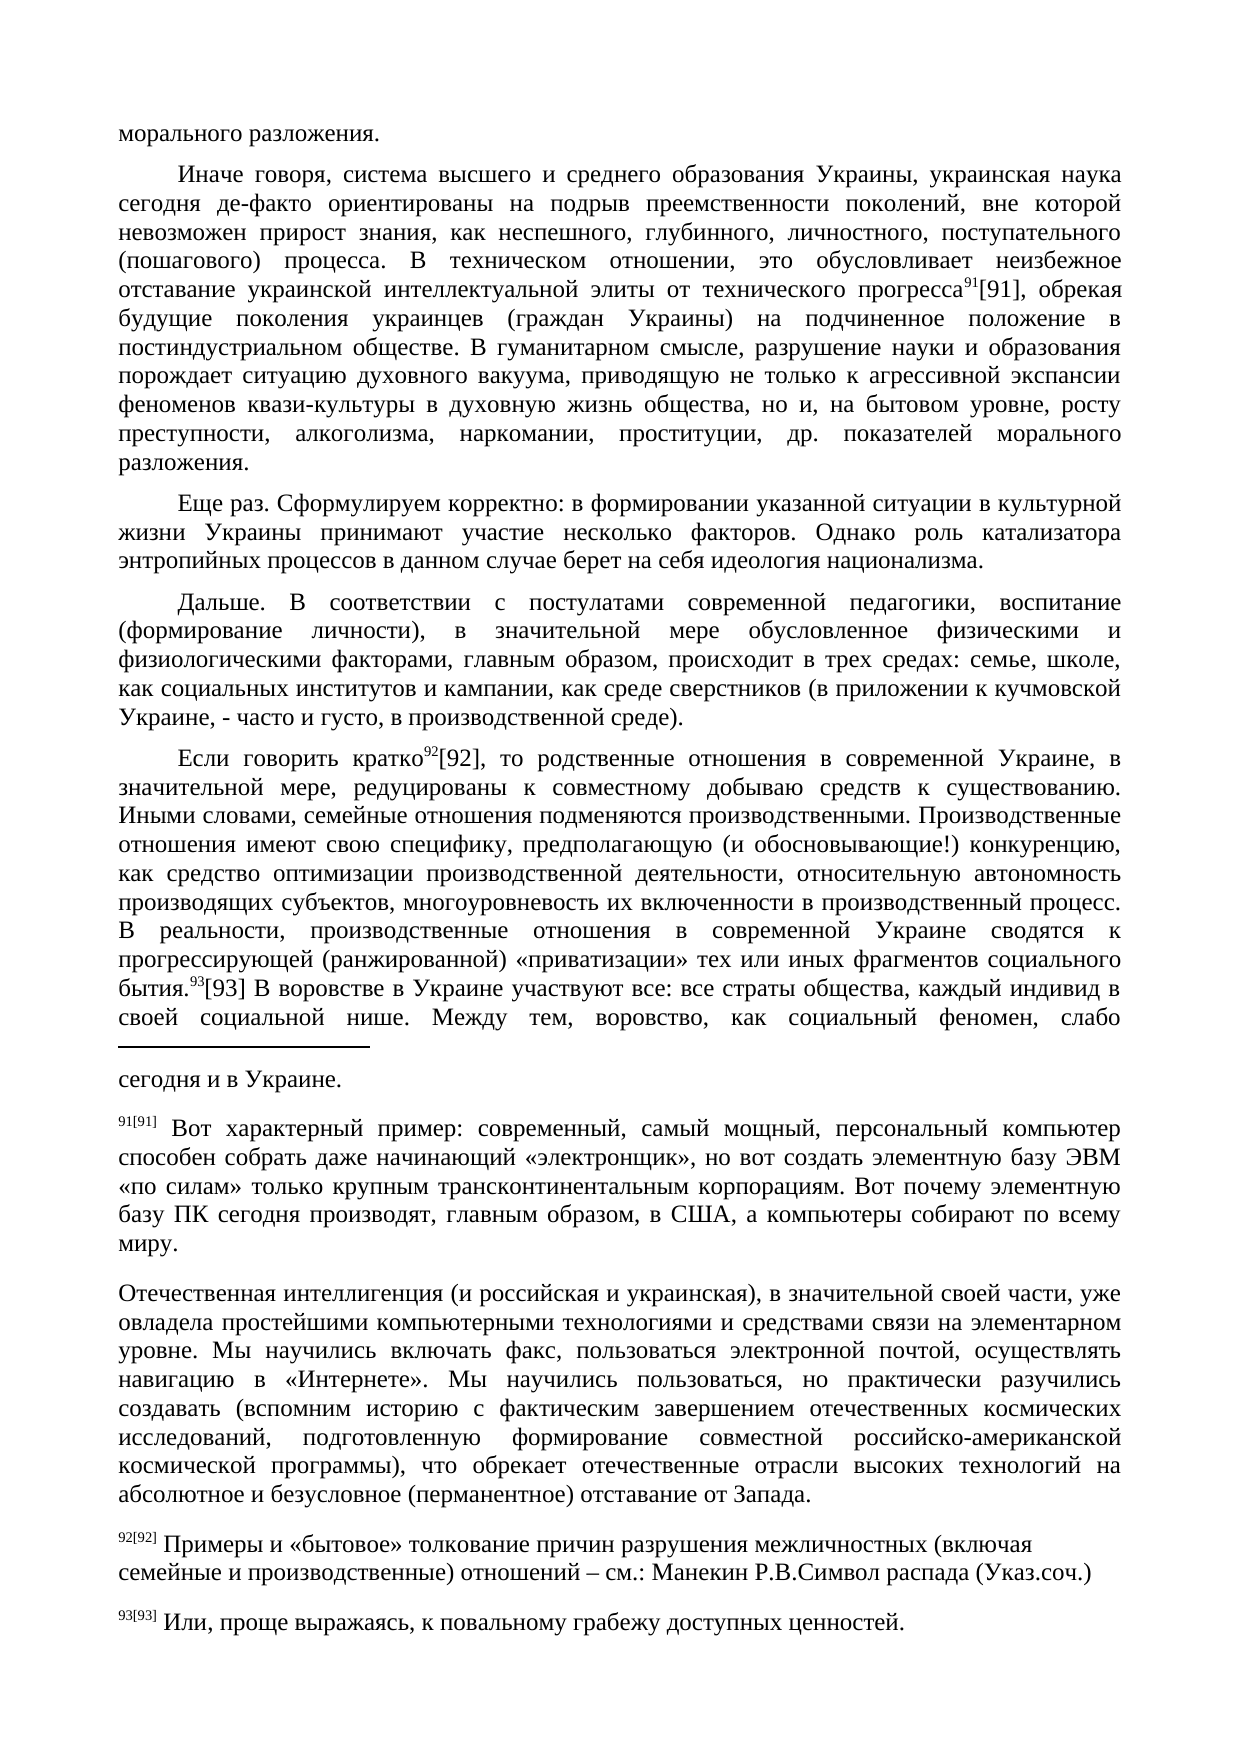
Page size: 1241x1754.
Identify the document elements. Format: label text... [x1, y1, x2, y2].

text Иначе говоря, система высшего и среднего образования Украины, украинская наука сегодня де-факто ориентированы на подрыв преемственности поколений, вне которой невозможен прирост знания, как неспешного, глубинного, личностного, поступательного (пошагового) процесса. В техническом отношении, это обусловливает неизбежное отставание украинской интеллектуальной элиты от технического прогресса[91], обрекая будущие поколения украинцев (граждан Украины) на подчиненное положение в постиндустриальном обществе. В гуманитарном смысле, разрушение науки и образования порождает ситуацию духовного вакуума, приводящую не только к агрессивной экспансии феноменов квази-культуры в духовную жизнь общества, но и, на бытовом уровне, росту преступности, алкоголизма, наркомании, проституции, др. показателей морального разложения. [118, 159, 1122, 476]
text Если говорить кратко[92], то родственные отношения в современной Украине, в значительной мере, редуцированы к совместному добываю средств к существованию. Иными словами, семейные отношения подменяются производственными. Производственные отношения имеют свою специфику, предполагающую (и обосновывающие!) конкуренцию, как средство оптимизации производственной деятельности, относительную автономность производящих субъектов, многоуровневость их включенности в производственный процесс. В реальности, производственные отношения в современной Украине сводятся к прогрессирующей (ранжированной) «приватизации» тех или иных фрагментов социального бытия.[93] В воровстве в Украине участвуют все: все страты общества, каждый индивид в своей социальной нише. Между тем, воровство, как социальный феномен, слабо коррелируется с понятием «стабильность» и, во многом, оказывается обусловленным элементарной удачей. В итоге, в такой «производственной деятельности» одним везет больше, другим – меньше. Как следствие, удачливые воры имеют более «крепкие» семьи; неудачливые – менее[94]. Причем, восприятие семейной среды, как производственной, обусловливает отчуждение родителей и детей, жен и мужей и, во всяком случае, порождает взаимное безразличие к судьбам друг друга. [118, 743, 1122, 1031]
text В практическом плане, «деруссификация» украинской науки, через интервенцию в сферы, как естественнонаучных, так гуманитарных дисциплин, галичского «новояза» и изоляционистского (хуторского) мировидения, обусловливает ее неизбежную маргинализацию[89]. И все это происходит на фоне тотальной «чукчализации» подрастающего поколения[90], формируя духовный вакуум, как объективную среду морального разложения. [118, 118, 1122, 147]
text Дальше. В соответствии с постулатами современной педагогики, воспитание (формирование личности), в значительной мере обусловленное физическими и физиологическими факторами, главным образом, происходит в трех средах: семье, школе, как социальных институтов и кампании, как среде сверстников (в приложении к кучмовской Украине, - часто и густо, в производственной среде). [118, 587, 1122, 731]
text Еще раз. Сформулируем корректно: в формировании указанной ситуации в культурной жизни Украины принимают участие несколько факторов. Однако роль катализатора энтропийных процессов в данном случае берет на себя идеология национализма. [118, 488, 1122, 574]
